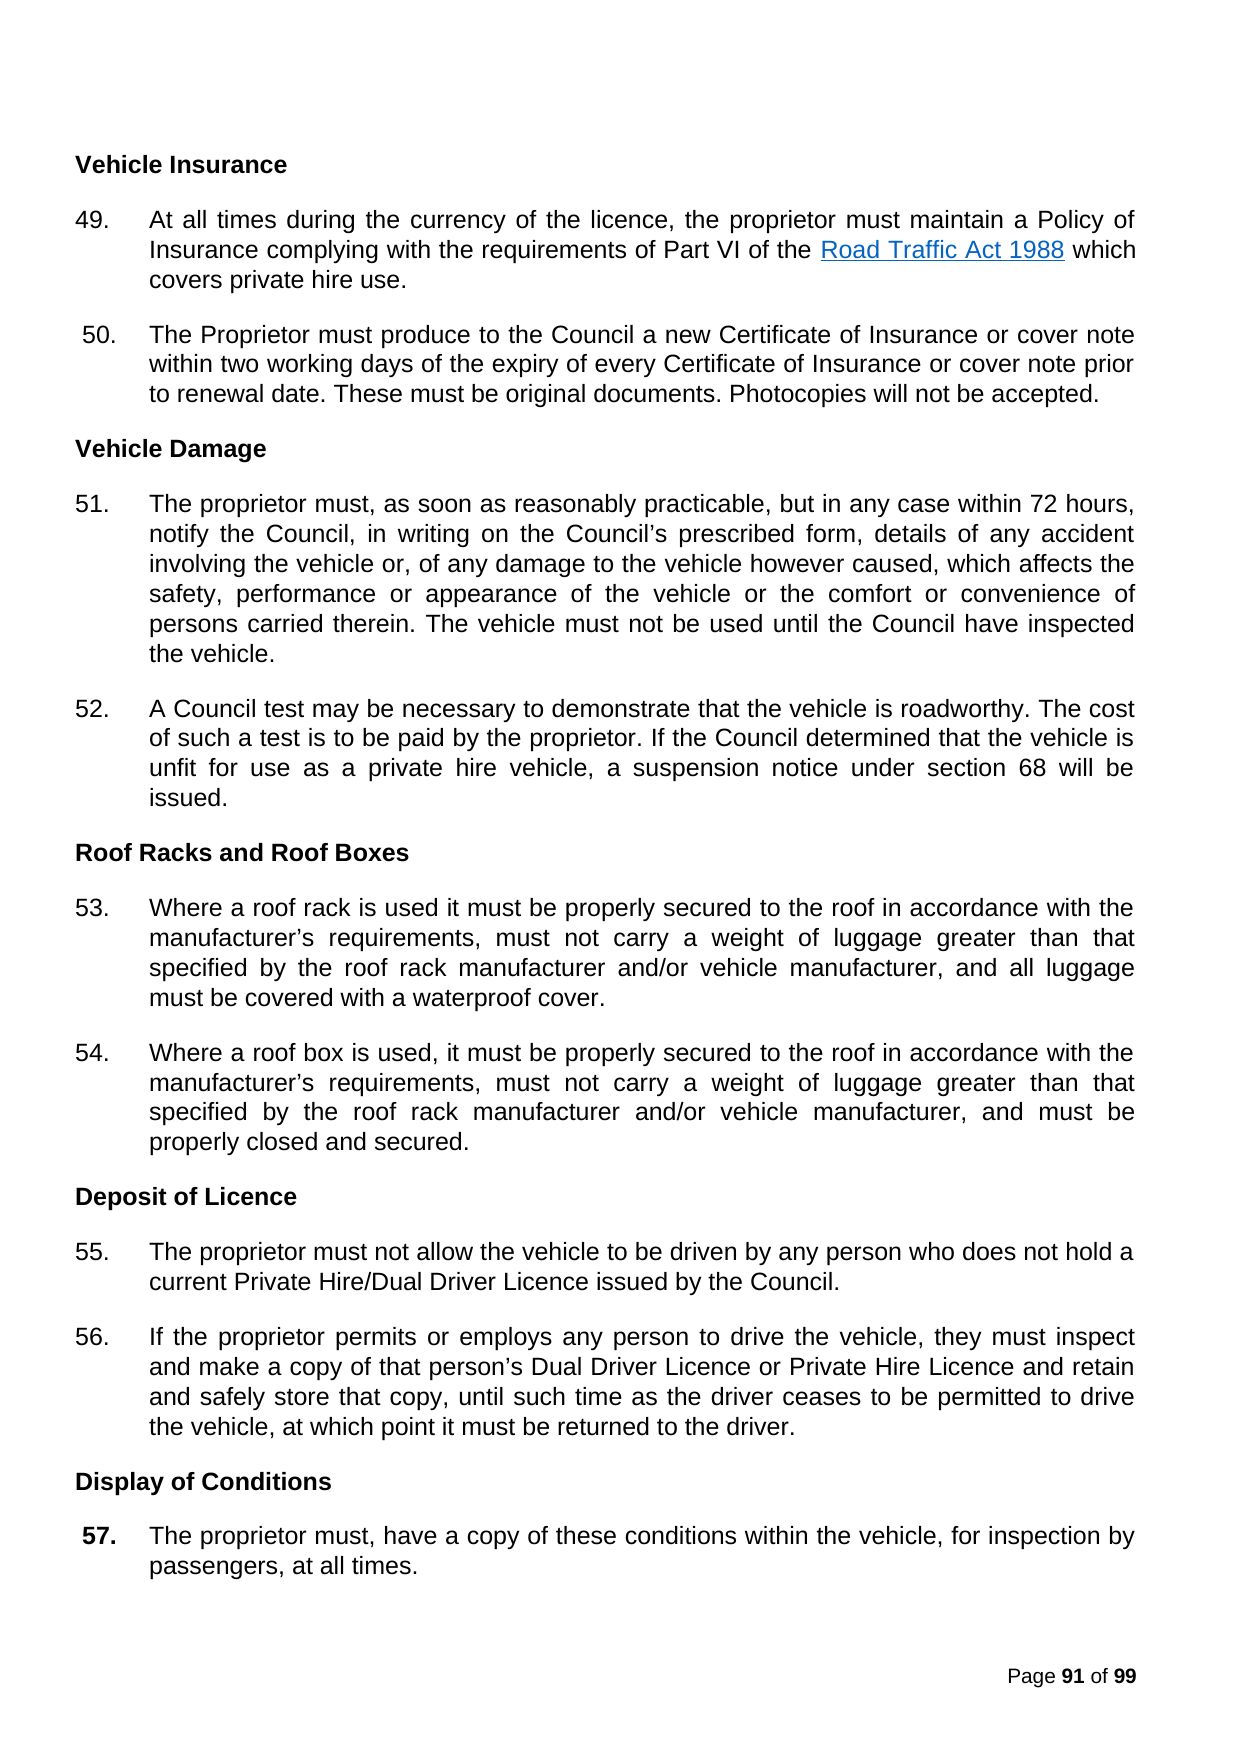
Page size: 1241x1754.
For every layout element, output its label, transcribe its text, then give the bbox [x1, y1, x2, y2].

text Deposit of Licence [75, 1182, 1136, 1211]
text Roof Racks and Roof Boxes [75, 838, 1136, 867]
text 50. The Proprietor must produce to the Council a new Certificate of Insurance or cover note within two working days of the expiry of every Certificate of Insurance or cover note prior to renewal date. These must be original documents. Photocopies will not be accepted. [75, 319, 1136, 408]
text 53. Where a roof rack is used it must be properly secured to the roof in accordance with the manufacturer’s requirements, must not carry a weight of luggage greater than that specified by the roof rack manufacturer and/or vehicle manufacturer, and all luggage must be covered with a waterproof cover. [75, 893, 1136, 1011]
text Display of Conditions [75, 1466, 1136, 1495]
text 55. The proprietor must not allow the vehicle to be driven by any person who does not hold a current Private Hire/Dual Driver Licence issued by the Council. [75, 1237, 1136, 1296]
text 51. The proprietor must, as soon as reasonably practicable, but in any case within 72 hours, notify the Council, in writing on the Council’s prescribed form, details of any accident involving the vehicle or, of any damage to the vehicle however caused, which affects the safety, performance or appearance of the vehicle or the comfort or convenience of persons carried therein. The vehicle must not be used until the Council have inspected the vehicle. [75, 489, 1136, 667]
text 54. Where a roof box is used, it must be properly secured to the roof in accordance with the manufacturer’s requirements, must not carry a weight of luggage greater than that specified by the roof rack manufacturer and/or vehicle manufacturer, and must be properly closed and secured. [75, 1038, 1136, 1156]
text Vehicle Damage [75, 434, 1136, 463]
text 56. If the proprietor permits or employs any person to drive the vehicle, they must inspect and make a copy of that person’s Dual Driver Licence or Private Hire Licence and retain and safely store that copy, until such time as the driver ceases to be permitted to drive the vehicle, at which point it must be returned to the driver. [75, 1322, 1136, 1440]
text 52. A Council test may be necessary to demonstrate that the vehicle is roadworthy. The cost of such a test is to be paid by the proprietor. If the Council determined that the vehicle is unfit for use as a private hire vehicle, a suspension notice under section 68 will be issued. [75, 693, 1136, 812]
text 49. At all times during the currency of the licence, the proprietor must maintain a Policy of Insurance complying with the requirements of Part VI of the Road Traffic Act 1988 which covers private hire use. [75, 205, 1136, 293]
text Vehicle Insurance [75, 150, 1136, 179]
text 57. The proprietor must, have a copy of these conditions within the vehicle, for inspection by passengers, at all times. [75, 1521, 1136, 1580]
